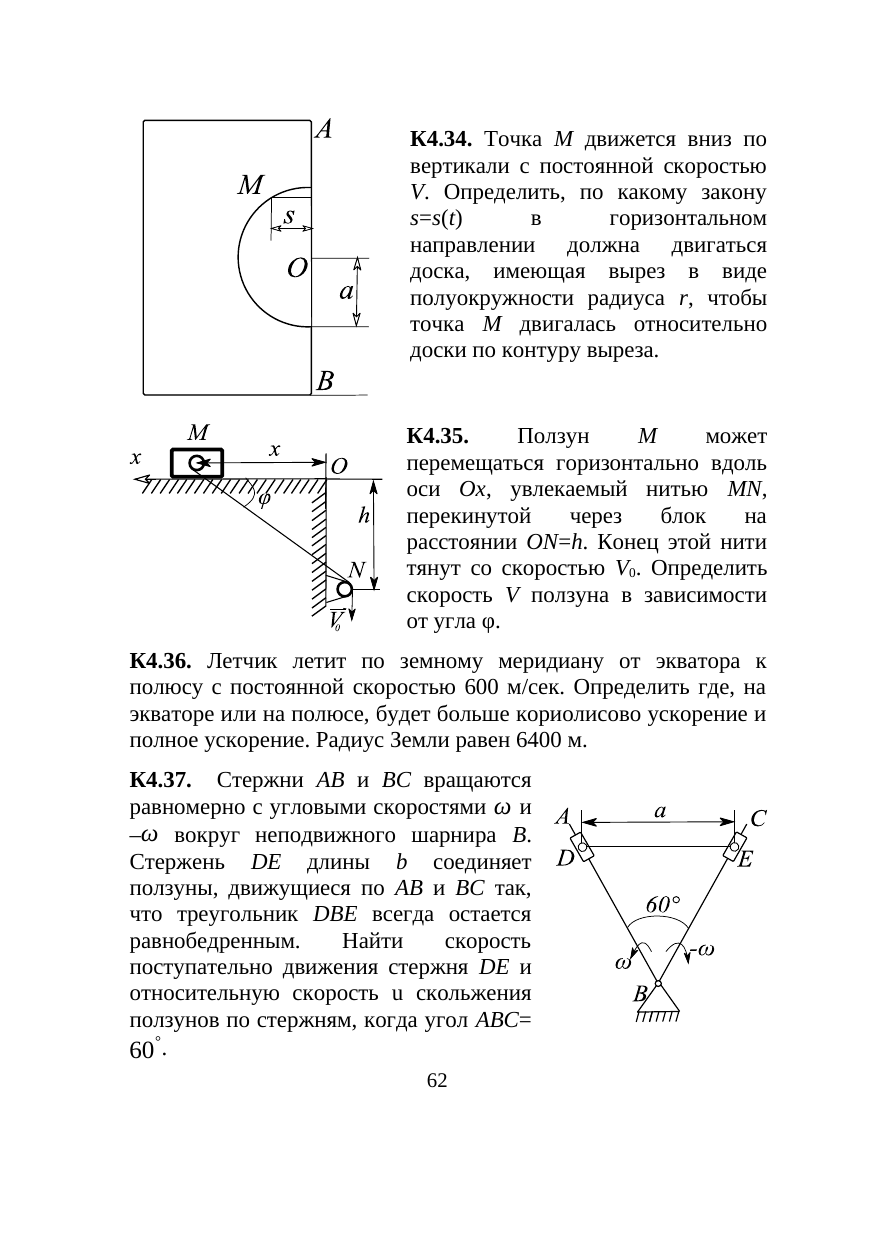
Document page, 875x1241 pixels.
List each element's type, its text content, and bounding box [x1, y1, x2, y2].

table_header [118, 423, 395, 633]
table_cell [313, 118, 395, 396]
table_cell [118, 118, 329, 396]
table_cell К4.37. Стержни АВ и ВС вращаются равномерно с угловыми скоростями и – вокруг неподвижного шарнира В. Стержень DE длины b соединяет ползуны, движущиеся по АB и BC так, что треугольник DBE всегда остается равнобедренным. Найти скорость поступательно движения стержня DE и относительную скорость u скольжения ползунов по стержням, когда угол ABC=. [118, 766, 543, 1063]
table_cell К4.34. Точка М движется вниз по вертикали с постоянной скоростью V. Определить, по какому закону s=s(t) в горизонтальном направлении должна двигаться доска, имеющая вырез в виде полуокружности радиуса r, чтобы точка М двигалась относительно доски по контуру выреза. [395, 118, 778, 396]
table_cell [543, 766, 778, 1063]
table_cell К4.36. Летчик летит по земному меридиану от экватора к полюсу с постоянной скоростью 600 м/сек. Определить где, на экваторе или на полюсе, будет больше кориолисово ускорение и полное ускорение. Радиус Земли равен 6400 м. [118, 634, 778, 766]
table_header К4.35. Ползун М может перемещаться горизонтально вдоль оси Ox, увлекаемый нитью МN, перекинутой через блок на расстоянии ON=h. Конец этой нити тянут со скоростью V0. Определить скорость V ползуна в зависимости от угла φ. [395, 423, 778, 633]
